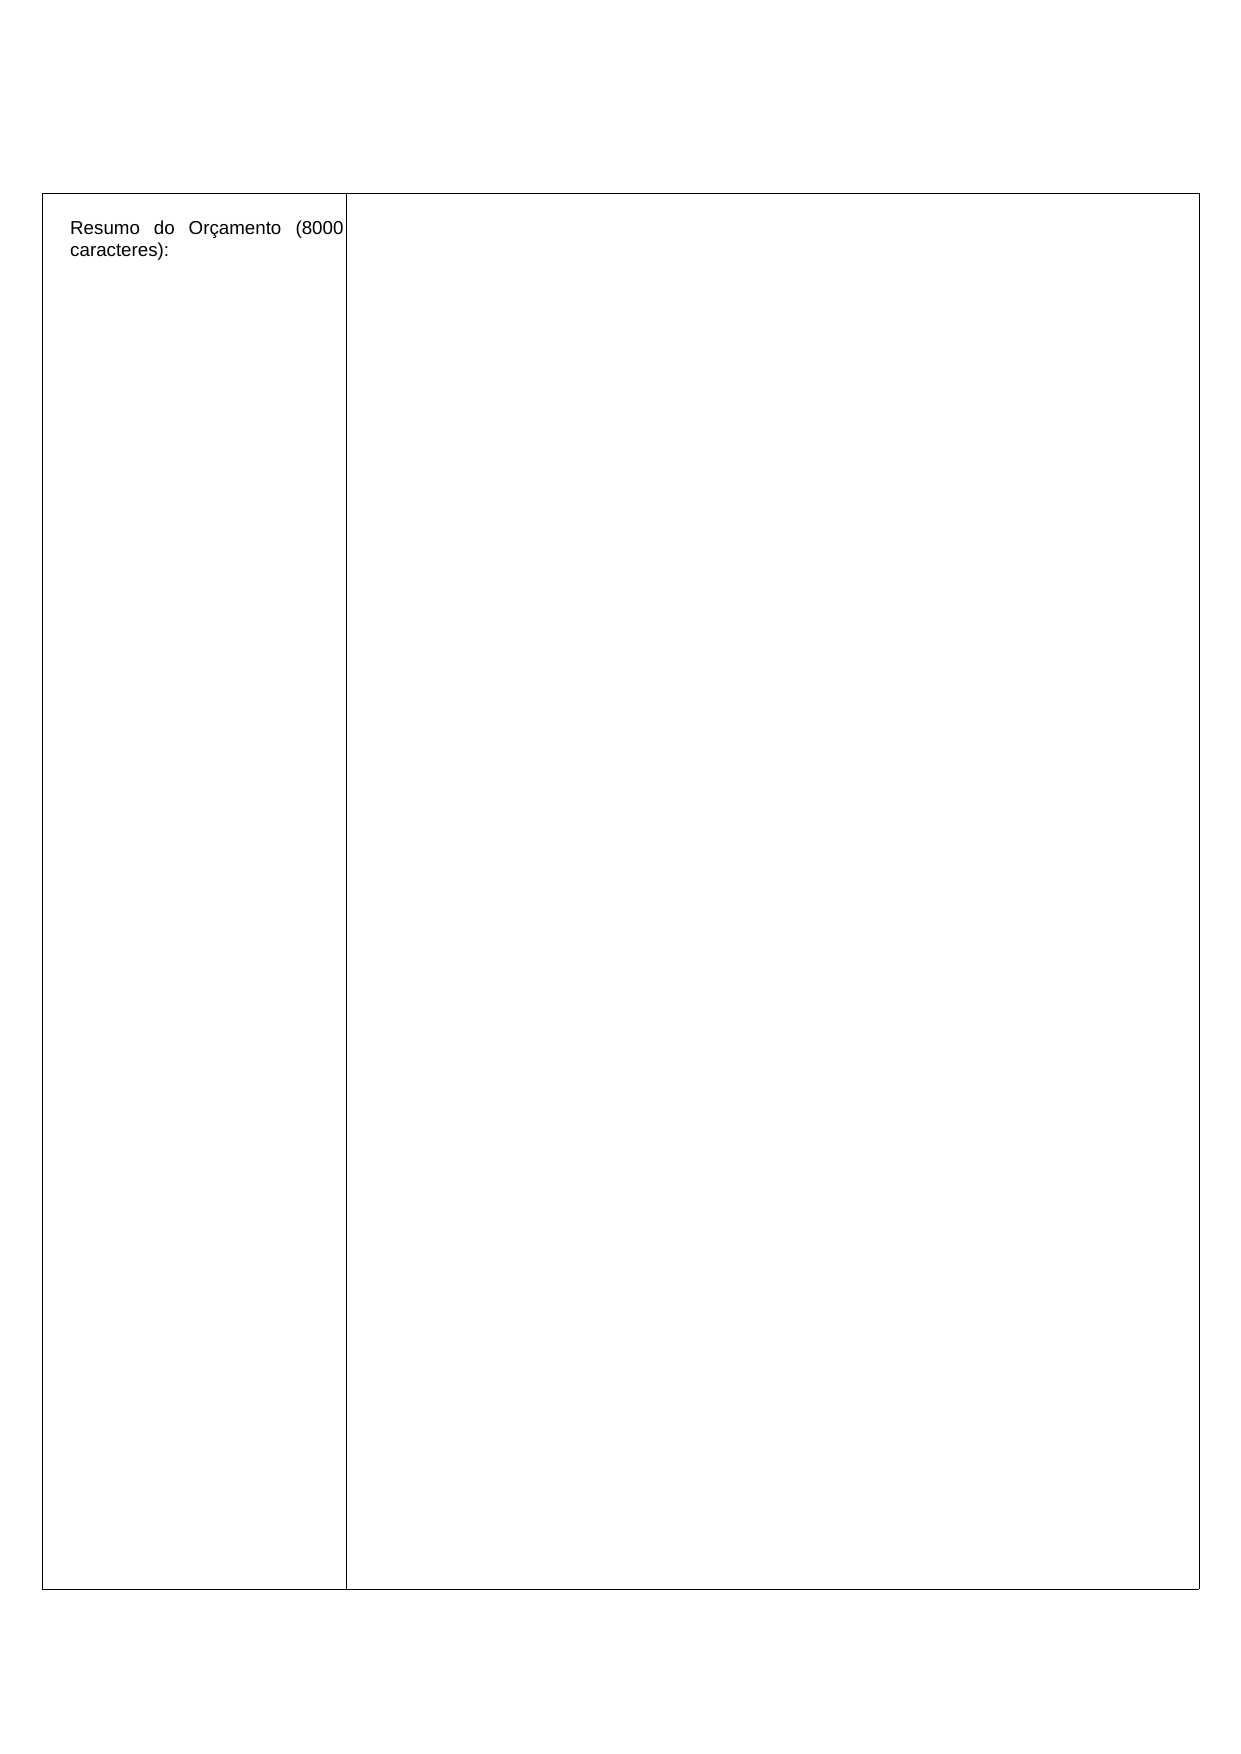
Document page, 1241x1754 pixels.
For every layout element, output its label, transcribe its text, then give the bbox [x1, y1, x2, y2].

table_header [347, 194, 1199, 1589]
table_header Resumo do Orçamento (8000 caracteres): [43, 194, 346, 1589]
